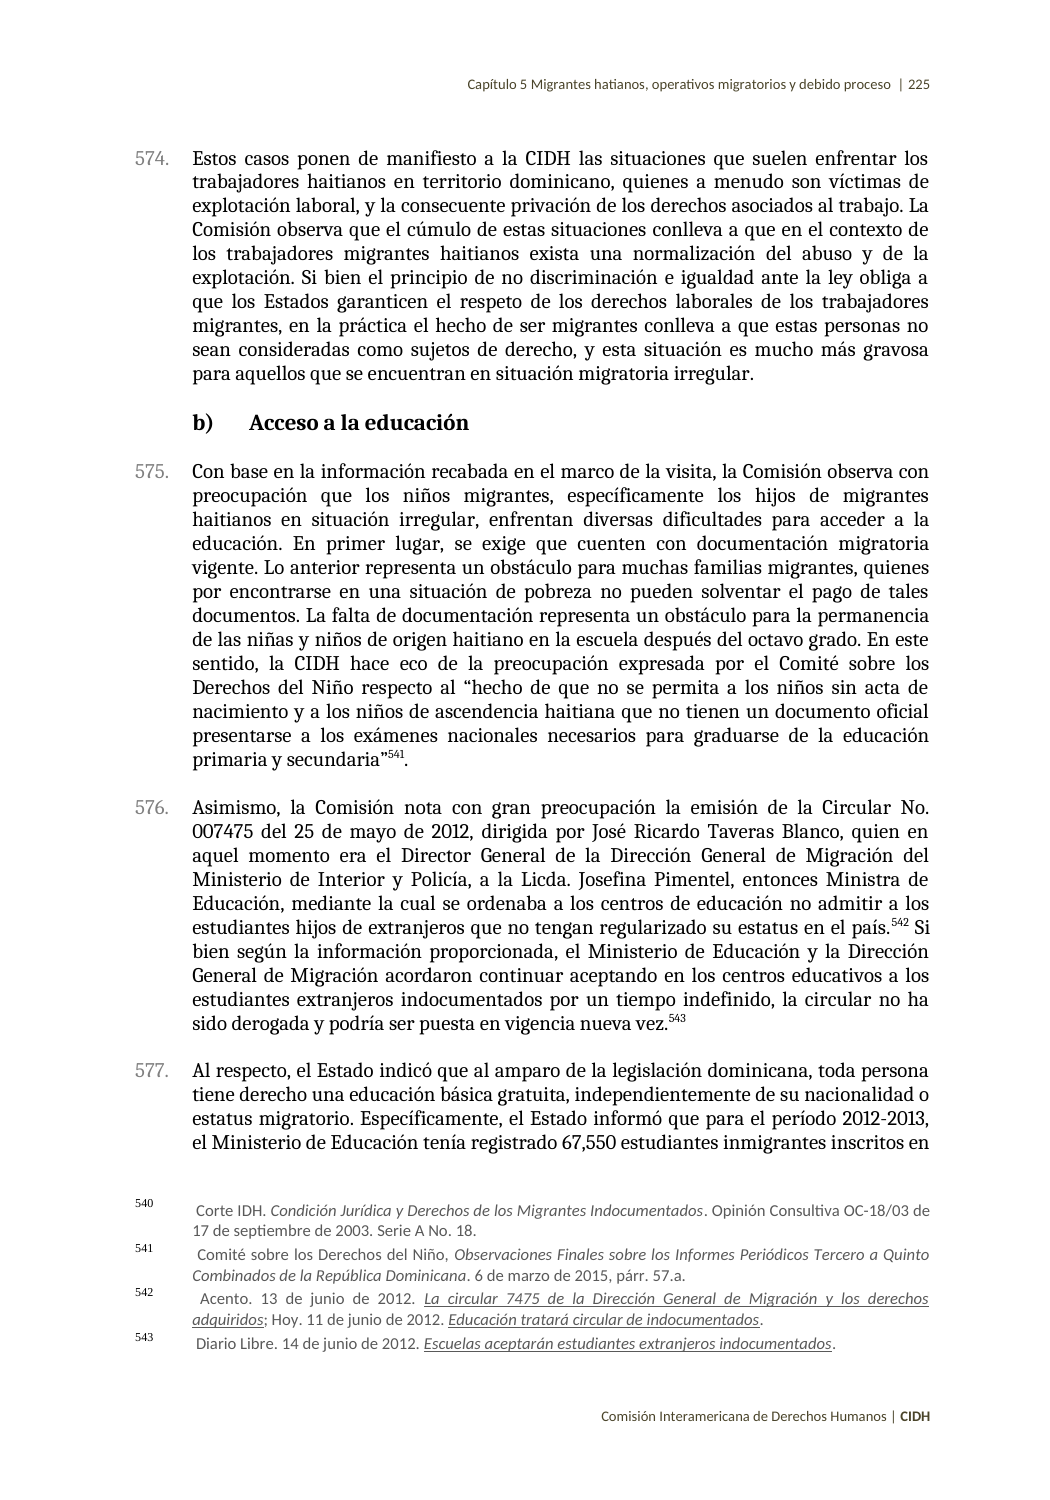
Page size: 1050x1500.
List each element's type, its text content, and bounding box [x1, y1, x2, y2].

list Asimismo, la Comisión nota con gran preocupación la emisión de la Circular No. 007475 del 25 de mayo de 2012, dirigida por José Ricardo Taveras Blanco, quien en aquel momento era el Director General de la Dirección General de Migración del Ministerio de Interior y Policía, a la Licda. Josefina Pimentel, entonces Ministra de Educación, mediante la cual se ordenaba a los centros de educación no admitir a los estudiantes hijos de extranjeros que no tengan regularizado su estatus en el país. Si bien según la información proporcionada, el Ministerio de Educación y la Dirección General de Migración acordaron continuar aceptando en los centros educativos a los estudiantes extranjeros indocumentados por un tiempo indefinido, la circular no ha sido derogada y podría ser puesta en vigencia nueva vez. [135, 796, 930, 1035]
subtitle b) Acceso a la educación [192, 410, 930, 436]
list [135, 1059, 930, 1155]
list Estos casos ponen de manifiesto a la CIDH las situaciones que suelen enfrentar los trabajadores haitianos en territorio dominicano, quienes a menudo son víctimas de explotación laboral, y la consecuente privación de los derechos asociados al trabajo. La Comisión observa que el cúmulo de estas situaciones conlleva a que en el contexto de los trabajadores migrantes haitianos exista una normalización del abuso y de la explotación. Si bien el principio de no discriminación e igualdad ante la ley obliga a que los Estados garanticen el respeto de los derechos laborales de los trabajadores migrantes, en la práctica el hecho de ser migrantes conlleva a que estas personas no sean consideradas como sujetos de derecho, y esta situación es mucho más gravosa para aquellos que se encuentran en situación migratoria irregular. [135, 146, 930, 386]
list Con base en la información recabada en el marco de la visita, la Comisión observa con preocupación que los niños migrantes, específicamente los hijos de migrantes haitianos en situación irregular, enfrentan diversas dificultades para acceder a la educación. En primer lugar, se exige que cuenten con documentación migratoria vigente. Lo anterior representa un obstáculo para muchas familias migrantes, quienes por encontrarse en una situación de pobreza no pueden solventar el pago de tales documentos. La falta de documentación representa un obstáculo para la permanencia de las niñas y niños de origen haitiano en la escuela después del octavo grado. En este sentido, la CIDH hace eco de la preocupación expresada por el Comité sobre los Derechos del Niño respecto al “hecho de que no se permita a los niños sin acta de nacimiento y a los niños de ascendencia haitiana que no tienen un documento oficial presentarse a los exámenes nacionales necesarios para graduarse de la educación primaria y secundaria”. [135, 460, 930, 772]
